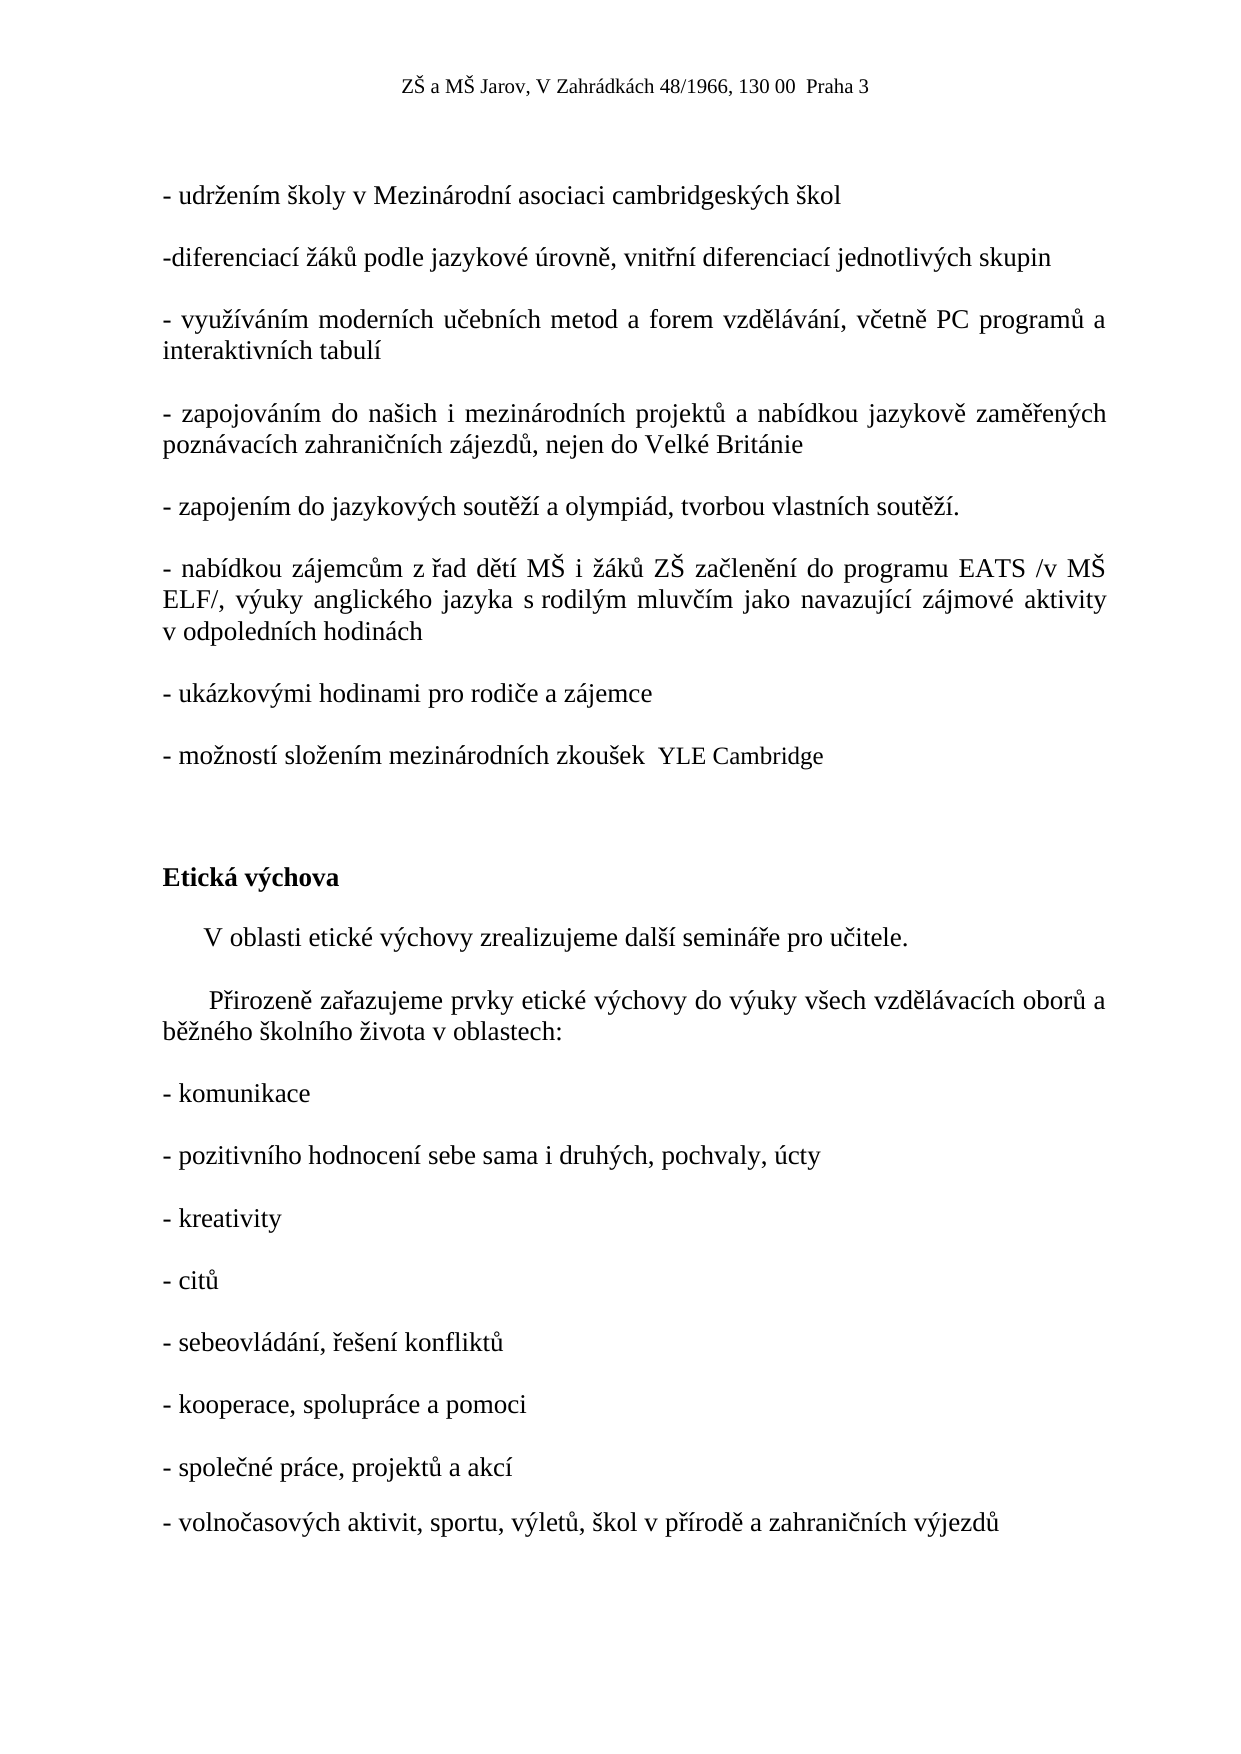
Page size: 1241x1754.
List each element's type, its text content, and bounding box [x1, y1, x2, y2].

text Přirozeně zařazujeme prvky etické výchovy do výuky všech vzdělávacích oborů a běžného školního života v oblastech: [162, 984, 1107, 1046]
text - ukázkovými hodinami pro rodiče a zájemce [162, 677, 1107, 708]
text - udržením školy v Mezinárodní asociaci cambridgeských škol [162, 179, 1107, 210]
text - kooperace, spolupráce a pomoci [162, 1389, 1107, 1420]
text - sebeovládání, řešení konfliktů [162, 1326, 1107, 1357]
text - kreativity [162, 1202, 1107, 1233]
text - možností složením mezinárodních zkoušek YLE Cambridge [162, 739, 1107, 771]
text Etická výchova [162, 862, 1107, 893]
text V oblasti etické výchovy zrealizujeme další semináře pro učitele. [162, 921, 1107, 953]
text -diferenciací žáků podle jazykové úrovně, vnitřní diferenciací jednotlivých skupin [162, 241, 1107, 272]
text - komunikace [162, 1077, 1107, 1108]
text - využíváním moderních učebních metod a forem vzdělávání, včetně PC programů a interaktivních tabulí [162, 303, 1107, 366]
text - pozitivního hodnocení sebe sama i druhých, pochvaly, úcty [162, 1139, 1107, 1171]
text - zapojováním do našich i mezinárodních projektů a nabídkou jazykově zaměřených poznávacích zahraničních zájezdů, nejen do Velké Británie [162, 397, 1107, 459]
text - zapojením do jazykových soutěží a olympiád, tvorbou vlastních soutěží. [162, 490, 1107, 521]
text - citů [162, 1264, 1107, 1295]
text - společné práce, projektů a akcí [162, 1451, 1107, 1482]
text - nabídkou zájemcům z řad dětí MŠ i žáků ZŠ začlenění do programu EATS /v MŠ ELF/, výuky anglického jazyka s rodilým mluvčím jako navazující zájmové aktivity v odpoledních hodinách [162, 552, 1107, 646]
text - volnočasových aktivit, sportu, výletů, škol v přírodě a zahraničních výjezdů [162, 1506, 1107, 1537]
